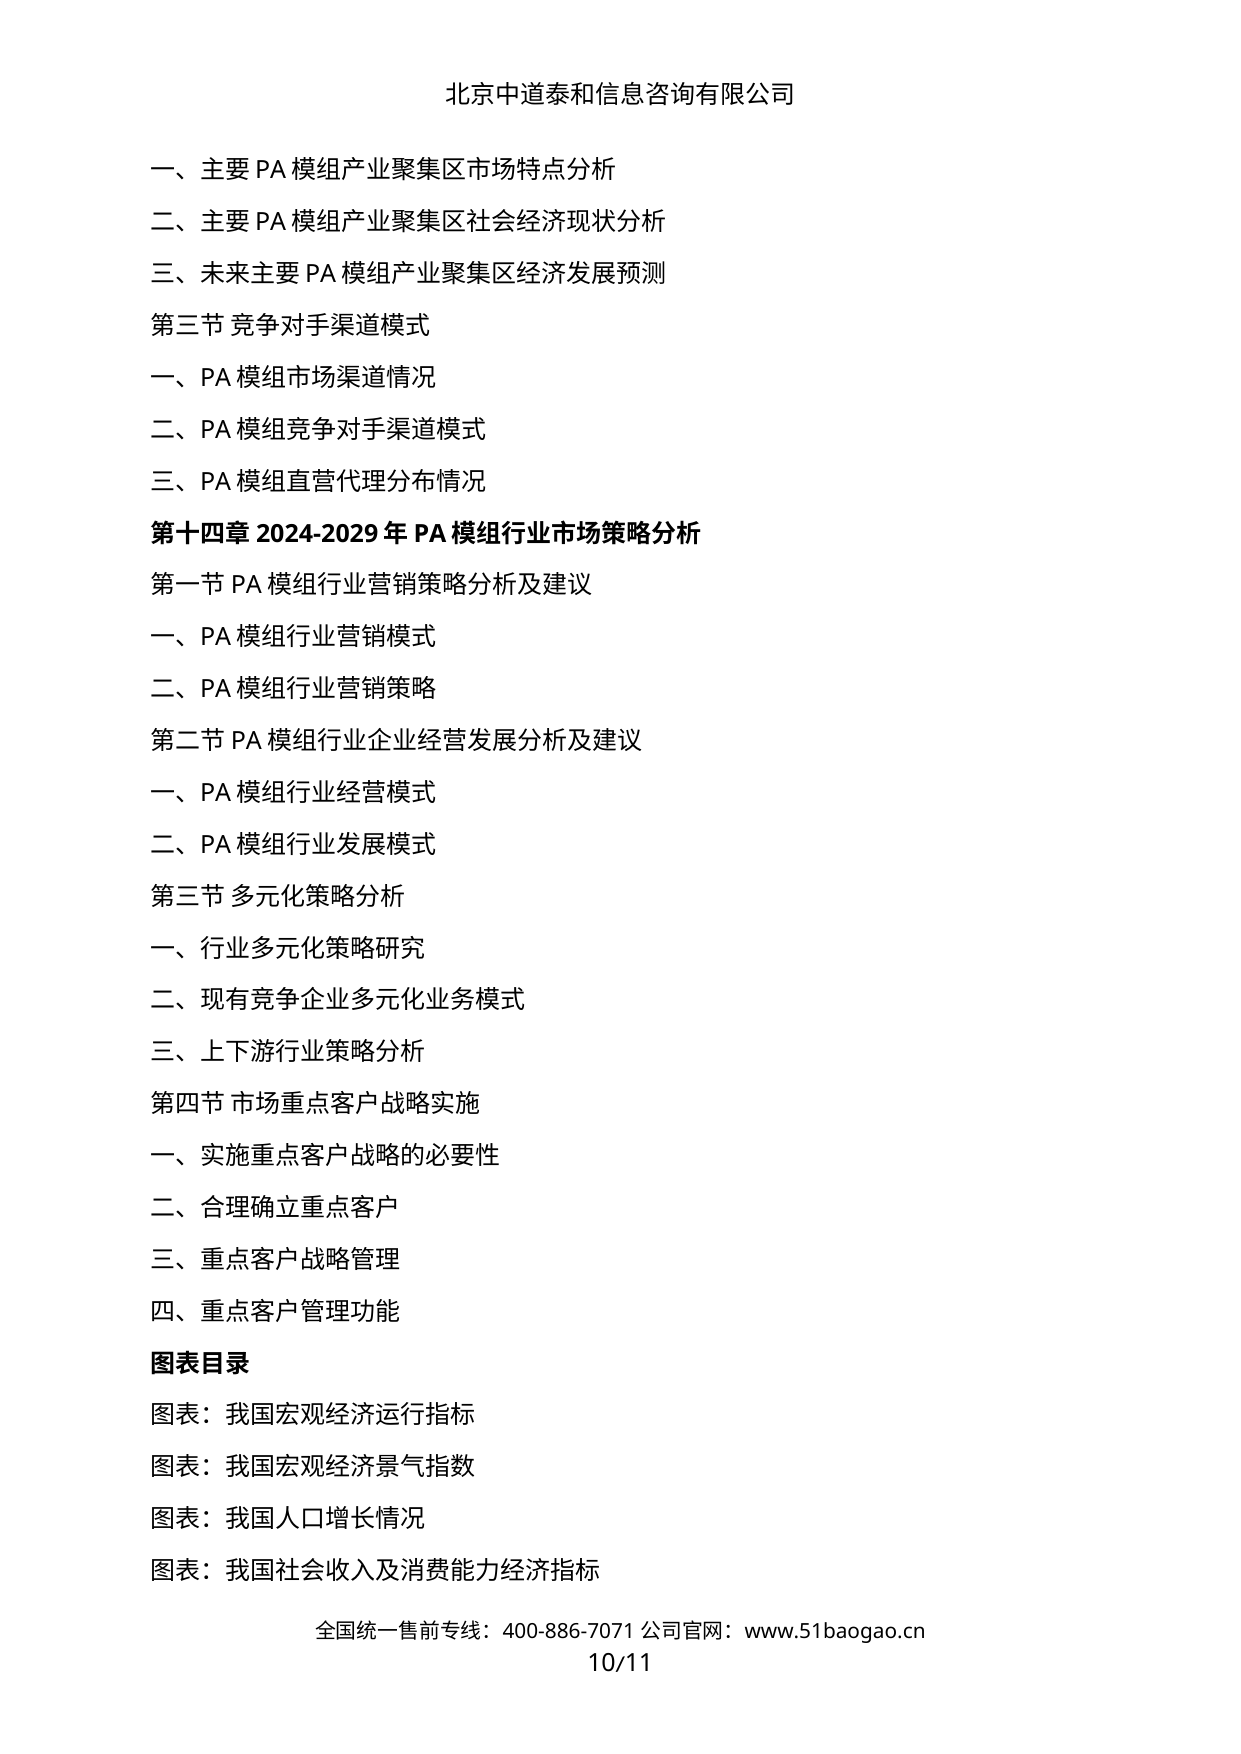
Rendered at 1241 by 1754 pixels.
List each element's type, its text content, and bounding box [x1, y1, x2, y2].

text 一、行业多元化策略研究 [150, 928, 1090, 964]
text 第三节 多元化策略分析 [150, 876, 1090, 912]
text 第一节 PA模组行业营销策略分析及建议 [150, 565, 1090, 601]
text 二、现有竞争企业多元化业务模式 [150, 980, 1090, 1016]
text 图表：我国社会收入及消费能力经济指标 [150, 1551, 1090, 1587]
text 第二节 PA模组行业企业经营发展分析及建议 [150, 721, 1090, 757]
text 一、PA模组行业经营模式 [150, 772, 1090, 809]
text 二、PA模组行业发展模式 [150, 824, 1090, 861]
text 图表目录 [150, 1343, 1090, 1379]
text 第四节 市场重点客户战略实施 [150, 1084, 1090, 1120]
text 一、主要PA模组产业聚集区市场特点分析 [150, 150, 1090, 186]
text 四、重点客户管理功能 [150, 1291, 1090, 1327]
text 三、上下游行业策略分析 [150, 1032, 1090, 1068]
text 图表：我国人口增长情况 [150, 1499, 1090, 1535]
text 一、PA模组市场渠道情况 [150, 357, 1090, 394]
text 二、PA模组行业营销策略 [150, 669, 1090, 705]
text 一、实施重点客户战略的必要性 [150, 1136, 1090, 1172]
text 第三节 竞争对手渠道模式 [150, 306, 1090, 342]
text 二、PA模组竞争对手渠道模式 [150, 409, 1090, 446]
text 三、重点客户战略管理 [150, 1239, 1090, 1276]
text 三、未来主要PA模组产业聚集区经济发展预测 [150, 254, 1090, 290]
text 一、PA模组行业营销模式 [150, 617, 1090, 653]
text 三、PA模组直营代理分布情况 [150, 461, 1090, 497]
text 图表：我国宏观经济运行指标 [150, 1395, 1090, 1431]
text 二、主要PA模组产业聚集区社会经济现状分析 [150, 202, 1090, 238]
text 图表：我国宏观经济景气指数 [150, 1447, 1090, 1483]
text 第十四章 2024-2029年PA模组行业市场策略分析 [150, 513, 1090, 549]
text 二、合理确立重点客户 [150, 1187, 1090, 1224]
